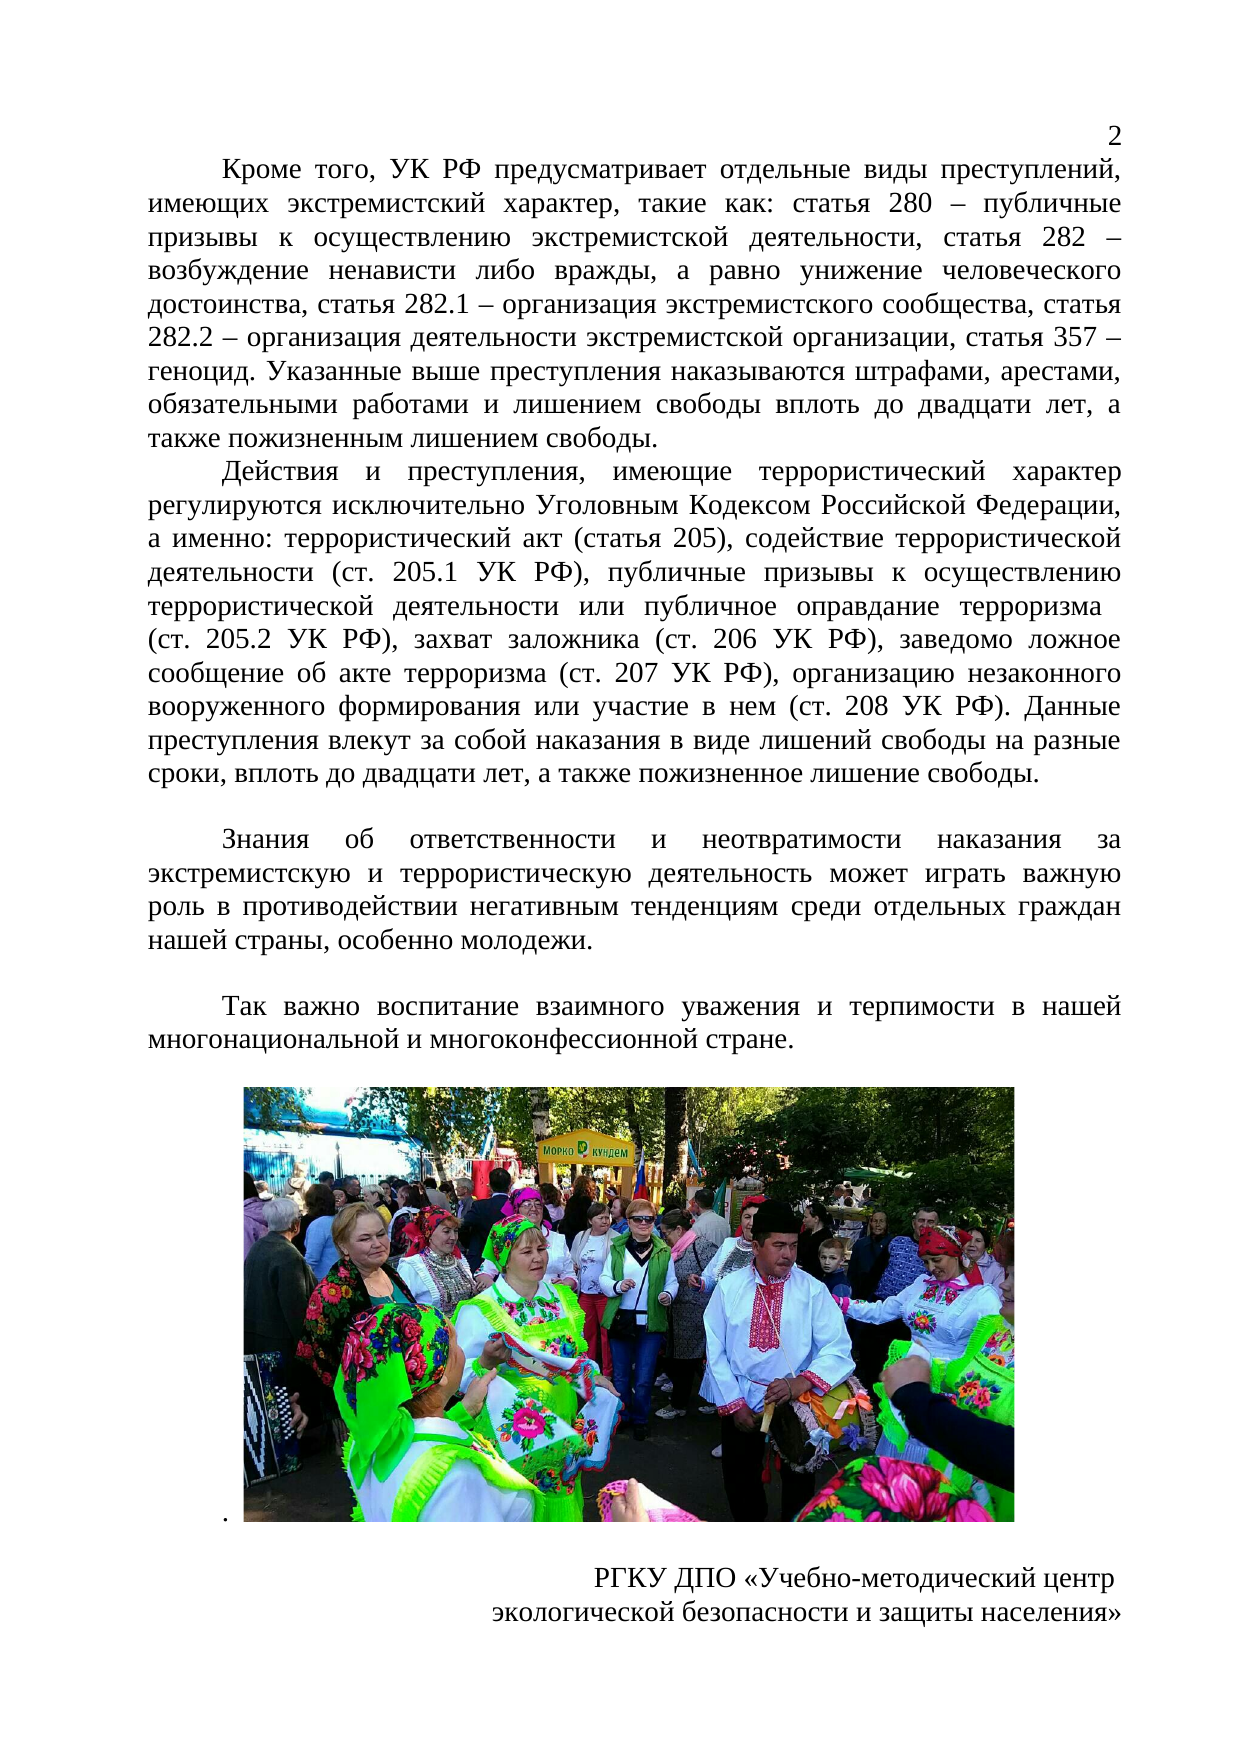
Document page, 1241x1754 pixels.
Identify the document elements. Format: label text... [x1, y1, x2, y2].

text 2 [148, 118, 1122, 152]
text РГКУ ДПО «Учебно-методический центр экологической безопасности и защиты населения» [148, 1561, 1122, 1628]
text Так важно воспитание взаимного уважения и терпимости в нашей многонациональной и многоконфессионной стране. [148, 988, 1122, 1055]
picture [243, 1087, 1015, 1522]
text Кроме того, УК РФ предусматривает отдельные виды преступлений, имеющих экстремистский характер, такие как: статья 280 – публичные призывы к осуществлению экстремистской деятельности, статья 282 – возбуждение ненависти либо вражды, а равно унижение человеческого достоинства, статья 282.1 – организация экстремистского сообщества, статья 282.2 – организация деятельности экстремистской организации, статья 357 – геноцид. Указанные выше преступления наказываются штрафами, арестами, обязательными работами и лишением свободы вплоть до двадцати лет, а также пожизненным лишением свободы. [148, 152, 1122, 453]
text Знания об ответственности и неотвратимости наказания за экстремистскую и террористическую деятельность может играть важную роль в противодействии негативным тенденциям среди отдельных граждан нашей страны, особенно молодежи. [148, 821, 1122, 956]
text Действия и преступления, имеющие террористический характер регулируются исключительно Уголовным Кодексом Российской Федерации, а именно: террористический акт (статья 205), содействие террористической деятельности (ст. 205.1 УК РФ), публичные призывы к осуществлению террористической деятельности или публичное оправдание терроризма (ст. 205.2 УК РФ), захват заложника (ст. 206 УК РФ), заведомо ложное сообщение об акте терроризма (ст. 207 УК РФ), организацию незаконного вооруженного формирования или участие в нем (ст. 208 УК РФ). Данные преступления влекут за собой наказания в виде лишений свободы на разные сроки, вплоть до двадцати лет, а также пожизненное лишение свободы. [148, 453, 1122, 789]
